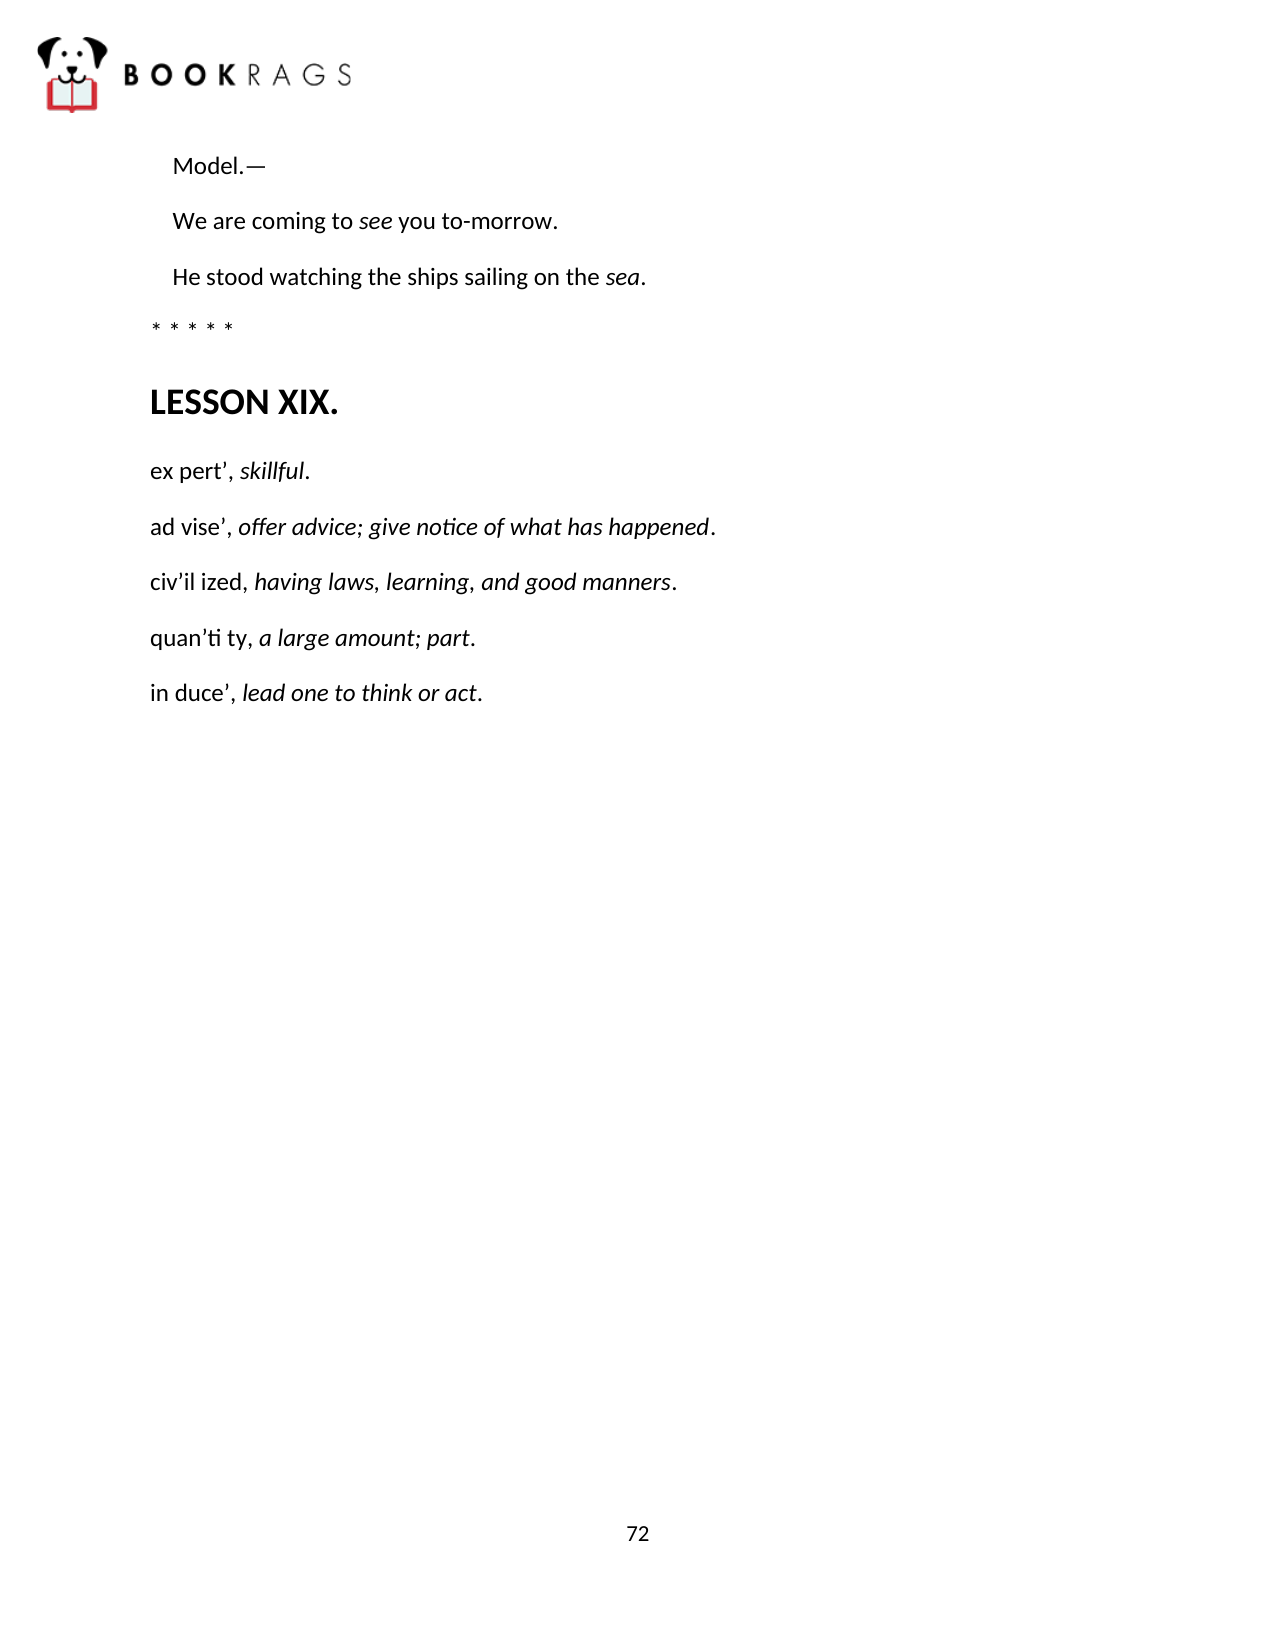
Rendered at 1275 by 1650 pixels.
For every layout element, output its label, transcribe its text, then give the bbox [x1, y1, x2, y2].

text Model.—­ [150, 150, 1125, 181]
text * * * * * [150, 317, 1125, 347]
text quan’ti ty, a large amount; part. [150, 622, 1125, 652]
text He stood watching the ships sailing on the sea. [150, 261, 1125, 292]
text LESSON XIX. [150, 378, 1125, 424]
text in duce’, lead one to think or act. [150, 677, 1125, 708]
text civ’il ized, having laws, learning, and good manners. [150, 566, 1125, 597]
text ad vise’, offer advice; give notice of what has happened. [150, 511, 1125, 541]
text We are coming to see you to-morrow. [150, 206, 1125, 236]
picture [37, 37, 351, 113]
text ex pert’, skillful. [150, 455, 1125, 486]
